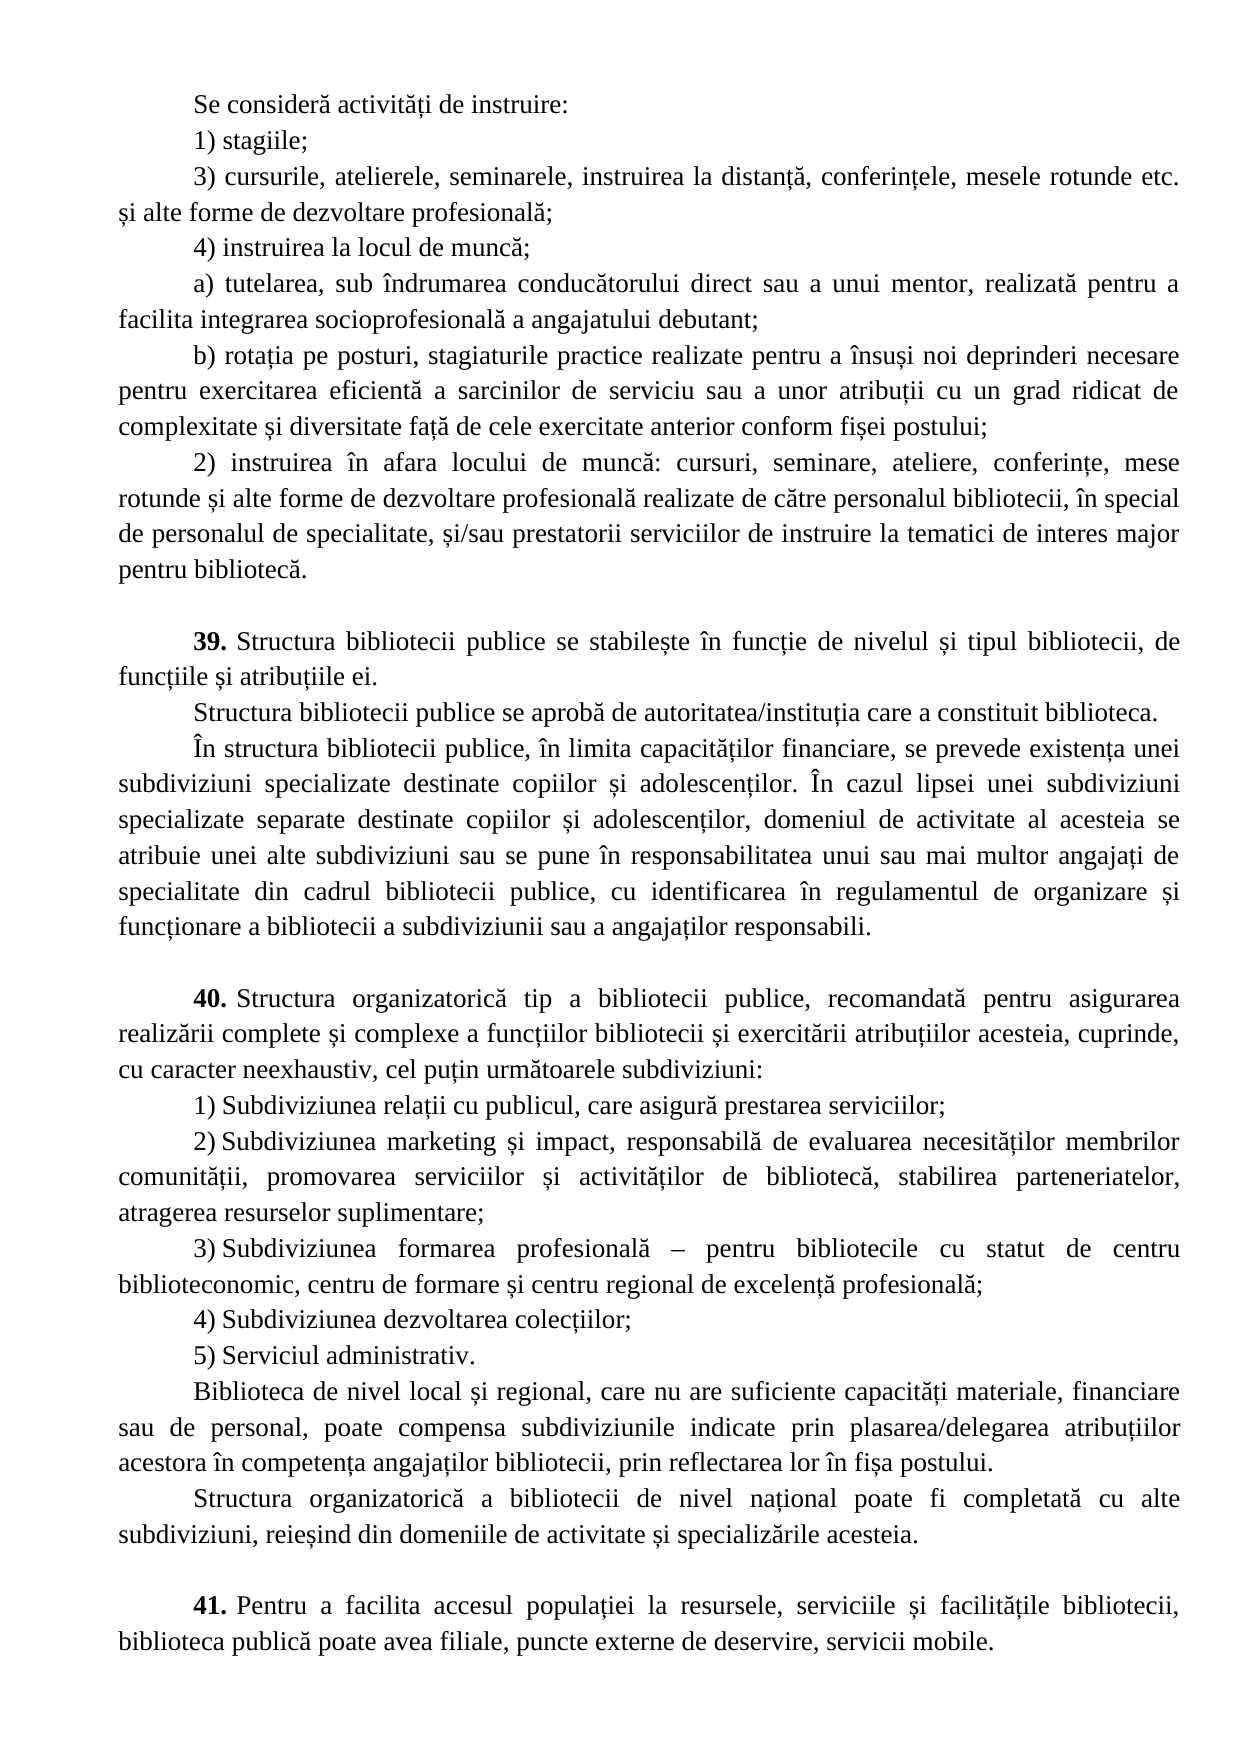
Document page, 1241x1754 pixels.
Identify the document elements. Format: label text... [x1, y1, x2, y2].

list Biblioteca de nivel local și regional, care nu are suficiente capacități materiale, financiare sau de personal, poate compensa subdiviziunile indicate prin plasarea/delegarea atribuțiilor acestora în competența angajaților bibliotecii, prin reflectarea lor în fișa postului. [118, 1375, 1181, 1477]
list Structura bibliotecii publice se aprobă de autoritatea/instituția care a constituit biblioteca. [118, 696, 1181, 727]
list În structura bibliotecii publice, în limita capacităților financiare, se prevede existența unei subdiviziuni specializate destinate copiilor și adolescenților. În cazul lipsei unei subdiviziuni specializate separate destinate copiilor și adolescenților, domeniul de activitate al acesteia se atribuie unei alte subdiviziuni sau se pune în responsabilitatea unui sau mai multor angajați de specialitate din cadrul bibliotecii publice, cu identificarea în regulamentul de organizare și funcționare a bibliotecii a subdiviziunii sau a angajaților responsabili. [118, 732, 1181, 942]
list Se consideră activități de instruire: [118, 89, 1181, 120]
list Subdiviziunea marketing și impact, responsabilă de evaluarea necesităților membrilor comunității, promovarea serviciilor și activităților de bibliotecă, stabilirea parteneriatelor, atragerea resurselor suplimentare; [118, 1125, 1181, 1227]
list Subdiviziunea relații cu publicul, care asigură prestarea serviciilor; [118, 1089, 1181, 1120]
list 1) stagiile; [118, 124, 1181, 156]
list Subdiviziunea dezvoltarea colecțiilor; [118, 1303, 1181, 1334]
list Subdiviziunea formarea profesională – pentru bibliotecile cu statut de centru biblioteconomic, centru de formare și centru regional de excelență profesională; [118, 1232, 1181, 1299]
list 3) cursurile, atelierele, seminarele, instruirea la distanță, conferințele, mesele rotunde etc. și alte forme de dezvoltare profesională; [118, 160, 1181, 227]
list 4) instruirea la locul de muncă; [118, 232, 1181, 263]
list a) tutelarea, sub îndrumarea conducătorului direct sau a unui mentor, realizată pentru a facilita integrarea socioprofesională a angajatului debutant; [118, 267, 1181, 334]
list Structura organizatorică tip a bibliotecii publice, recomandată pentru asigurarea realizării complete și complexe a funcțiilor bibliotecii și exercitării atribuțiilor acesteia, cuprinde, cu caracter neexhaustiv, cel puțin următoarele subdiviziuni: [118, 982, 1181, 1084]
list Structura organizatorică a bibliotecii de nivel național poate fi completată cu alte subdiviziuni, reieșind din domeniile de activitate și specializările acesteia. [118, 1482, 1181, 1549]
list b) rotația pe posturi, stagiaturile practice realizate pentru a însuși noi deprinderi necesare pentru exercitarea eficientă a sarcinilor de serviciu sau a unor atribuții cu un grad ridicat de complexitate și diversitate față de cele exercitate anterior conform fișei postului; [118, 339, 1181, 441]
list 2) instruirea în afara locului de muncă: cursuri, seminare, ateliere, conferințe, mese rotunde și alte forme de dezvoltare profesională realizate de către personalul bibliotecii, în special de personalul de specialitate, și/sau prestatorii serviciilor de instruire la tematici de interes major pentru bibliotecă. [118, 446, 1181, 584]
list Serviciul administrativ. [118, 1339, 1181, 1370]
list Structura bibliotecii publice se stabilește în funcție de nivelul și tipul bibliotecii, de funcțiile și atribuțiile ei. [118, 624, 1181, 691]
list Pentru a facilita accesul populației la resursele, serviciile și facilitățile bibliotecii, biblioteca publică poate avea filiale, puncte externe de deservire, servicii mobile. [118, 1589, 1181, 1656]
